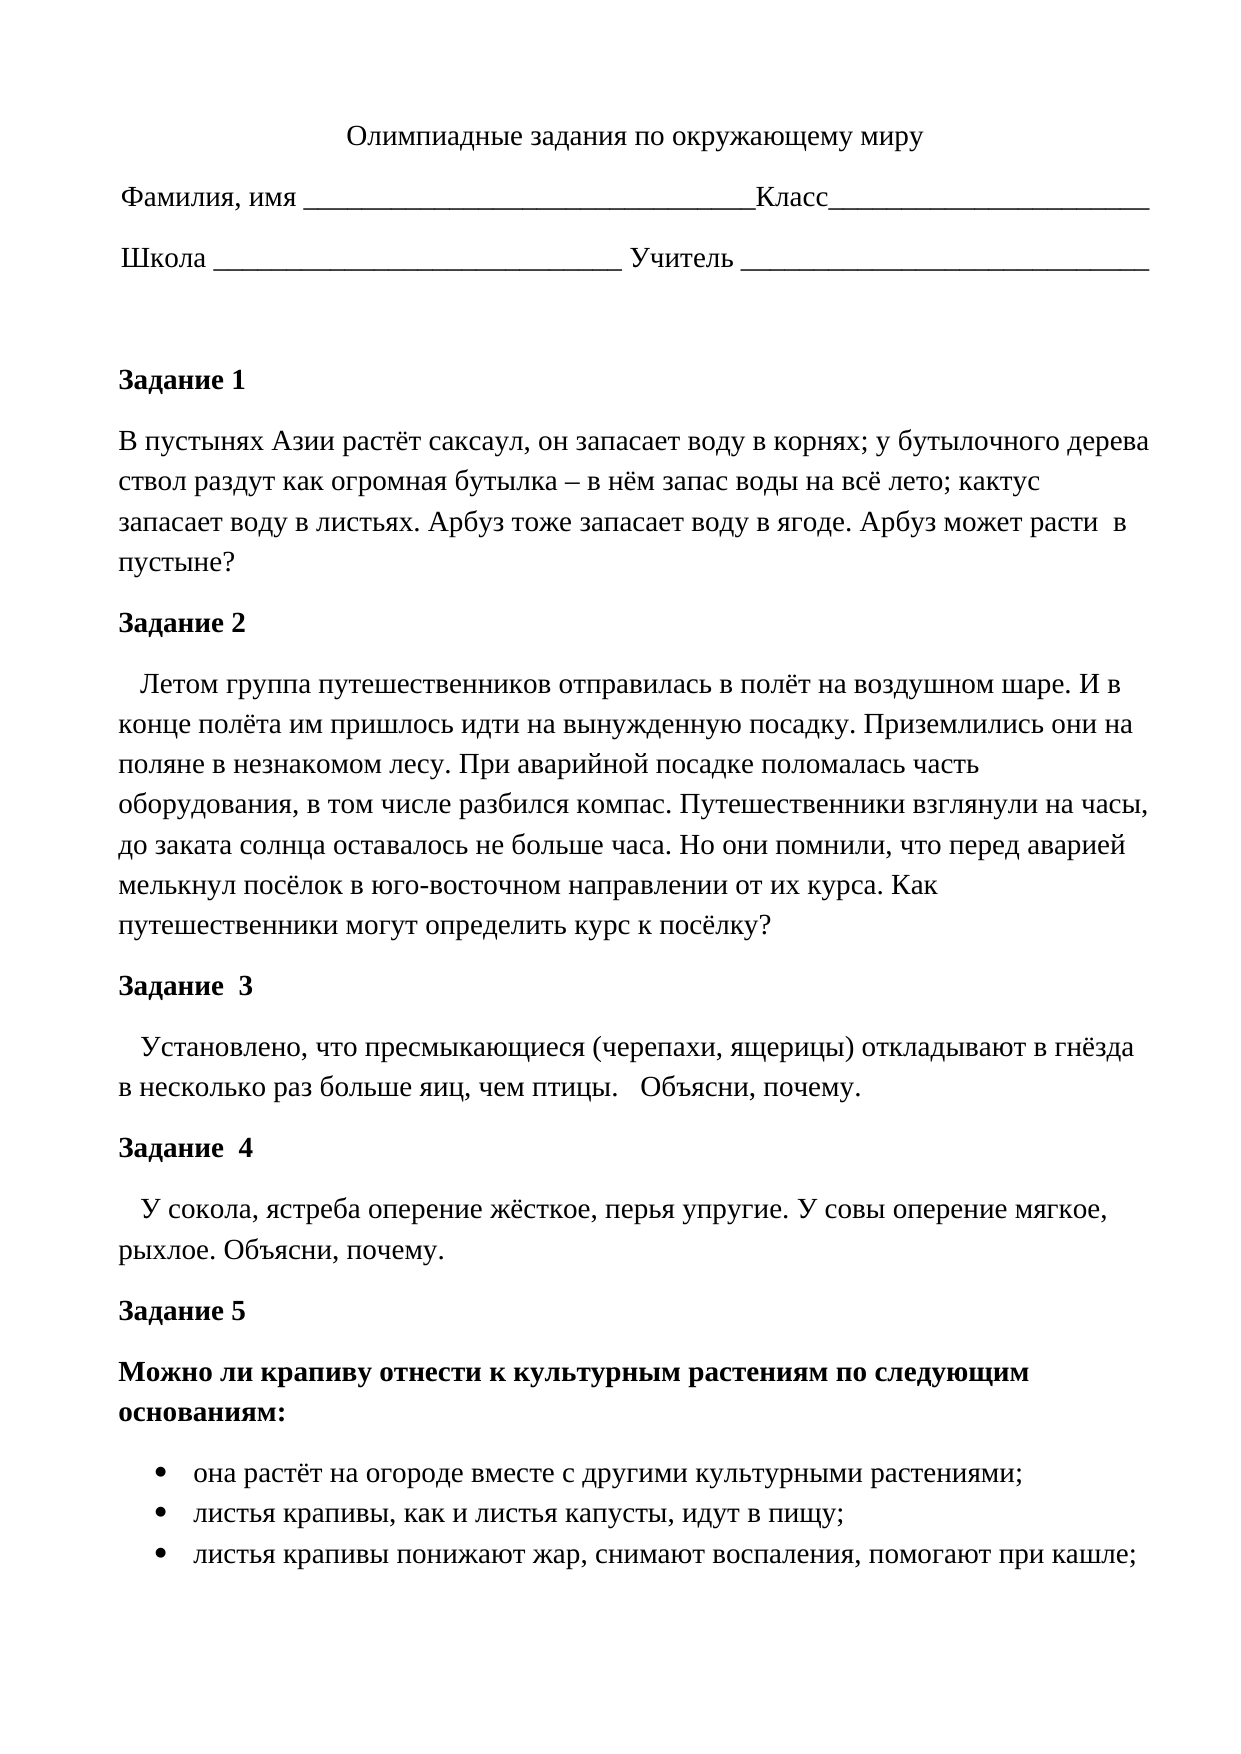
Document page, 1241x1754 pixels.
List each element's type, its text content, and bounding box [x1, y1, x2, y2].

text В пустынях Азии растёт саксаул, он запасает воду в корнях; у бутылочного дерева ствол раздут как огромная бутылка – в нём запас воды на всё лето; кактус запасает воду в листьях. Арбуз тоже запасает воду в ягоде. Арбуз может расти в пустыне? [118, 423, 1152, 577]
list листья крапивы понижают жар, снимают воспаления, помогают при кашле; [156, 1536, 1152, 1569]
text Установлено, что пресмыкающиеся (черепахи, ящерицы) откладывают в гнёзда в несколько раз больше яиц, чем птицы. Объясни, почему. [118, 1029, 1152, 1103]
text Олимпиадные задания по окружающему миру [118, 118, 1152, 152]
text Летом группа путешественников отправилась в полёт на воздушном шаре. И в конце полёта им пришлось идти на вынужденную посадку. Приземлились они на поляне в незнакомом лесу. При аварийной посадке поломалась часть оборудования, в том числе разбился компас. Путешественники взглянули на часы, до заката солнца оставалось не больше часа. Но они помнили, что перед аварией мелькнул посёлок в юго-восточном направлении от их курса. Как путешественники могут определить курс к посёлку? [118, 666, 1152, 941]
list листья крапивы, как и листья капусты, идут в пищу; [156, 1496, 1152, 1529]
text Задание 2 [118, 605, 1152, 638]
text Можно ли крапиву отнести к культурным растениям по следующим основаниям: [118, 1354, 1152, 1428]
text Фамилия, имя _______________________________Класс______________________ [118, 179, 1152, 213]
text Задание 3 [118, 968, 1152, 1002]
list она растёт на огороде вместе с другими культурными растениями; [156, 1455, 1152, 1489]
text У сокола, ястреба оперение жёсткое, перья упругие. У совы оперение мягкое, рыхлое. Объясни, почему. [118, 1192, 1152, 1265]
text Задание 1 [118, 362, 1152, 396]
text Задание 4 [118, 1131, 1152, 1164]
text Задание 5 [118, 1293, 1152, 1326]
text Школа ____________________________ Учитель ____________________________ [118, 240, 1152, 274]
